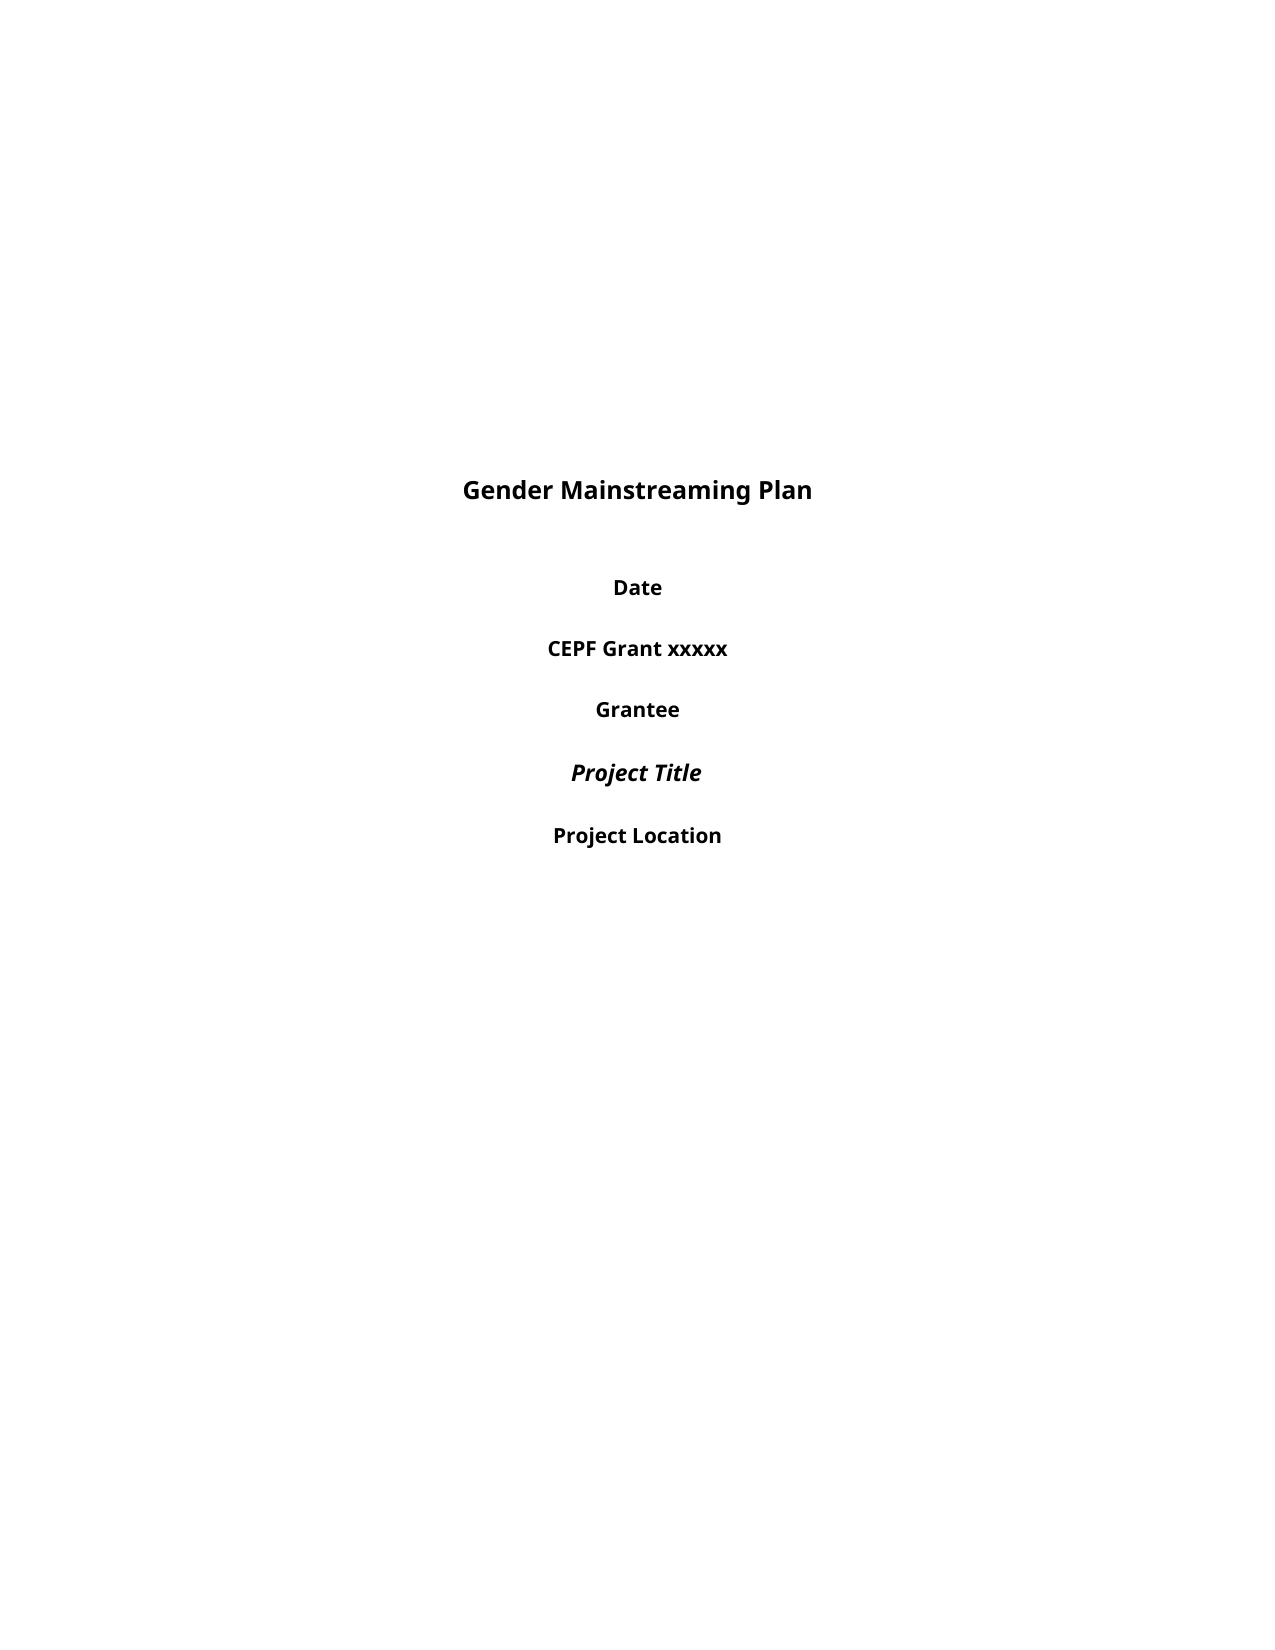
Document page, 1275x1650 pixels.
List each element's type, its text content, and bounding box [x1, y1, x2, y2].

text Project Title [150, 757, 1125, 788]
text Project Location [150, 821, 1125, 849]
text Gender Mainstreaming Plan [150, 472, 1125, 506]
text Date [150, 573, 1125, 601]
text CEPF Grant xxxxx [150, 634, 1125, 663]
text Grantee [150, 696, 1125, 724]
